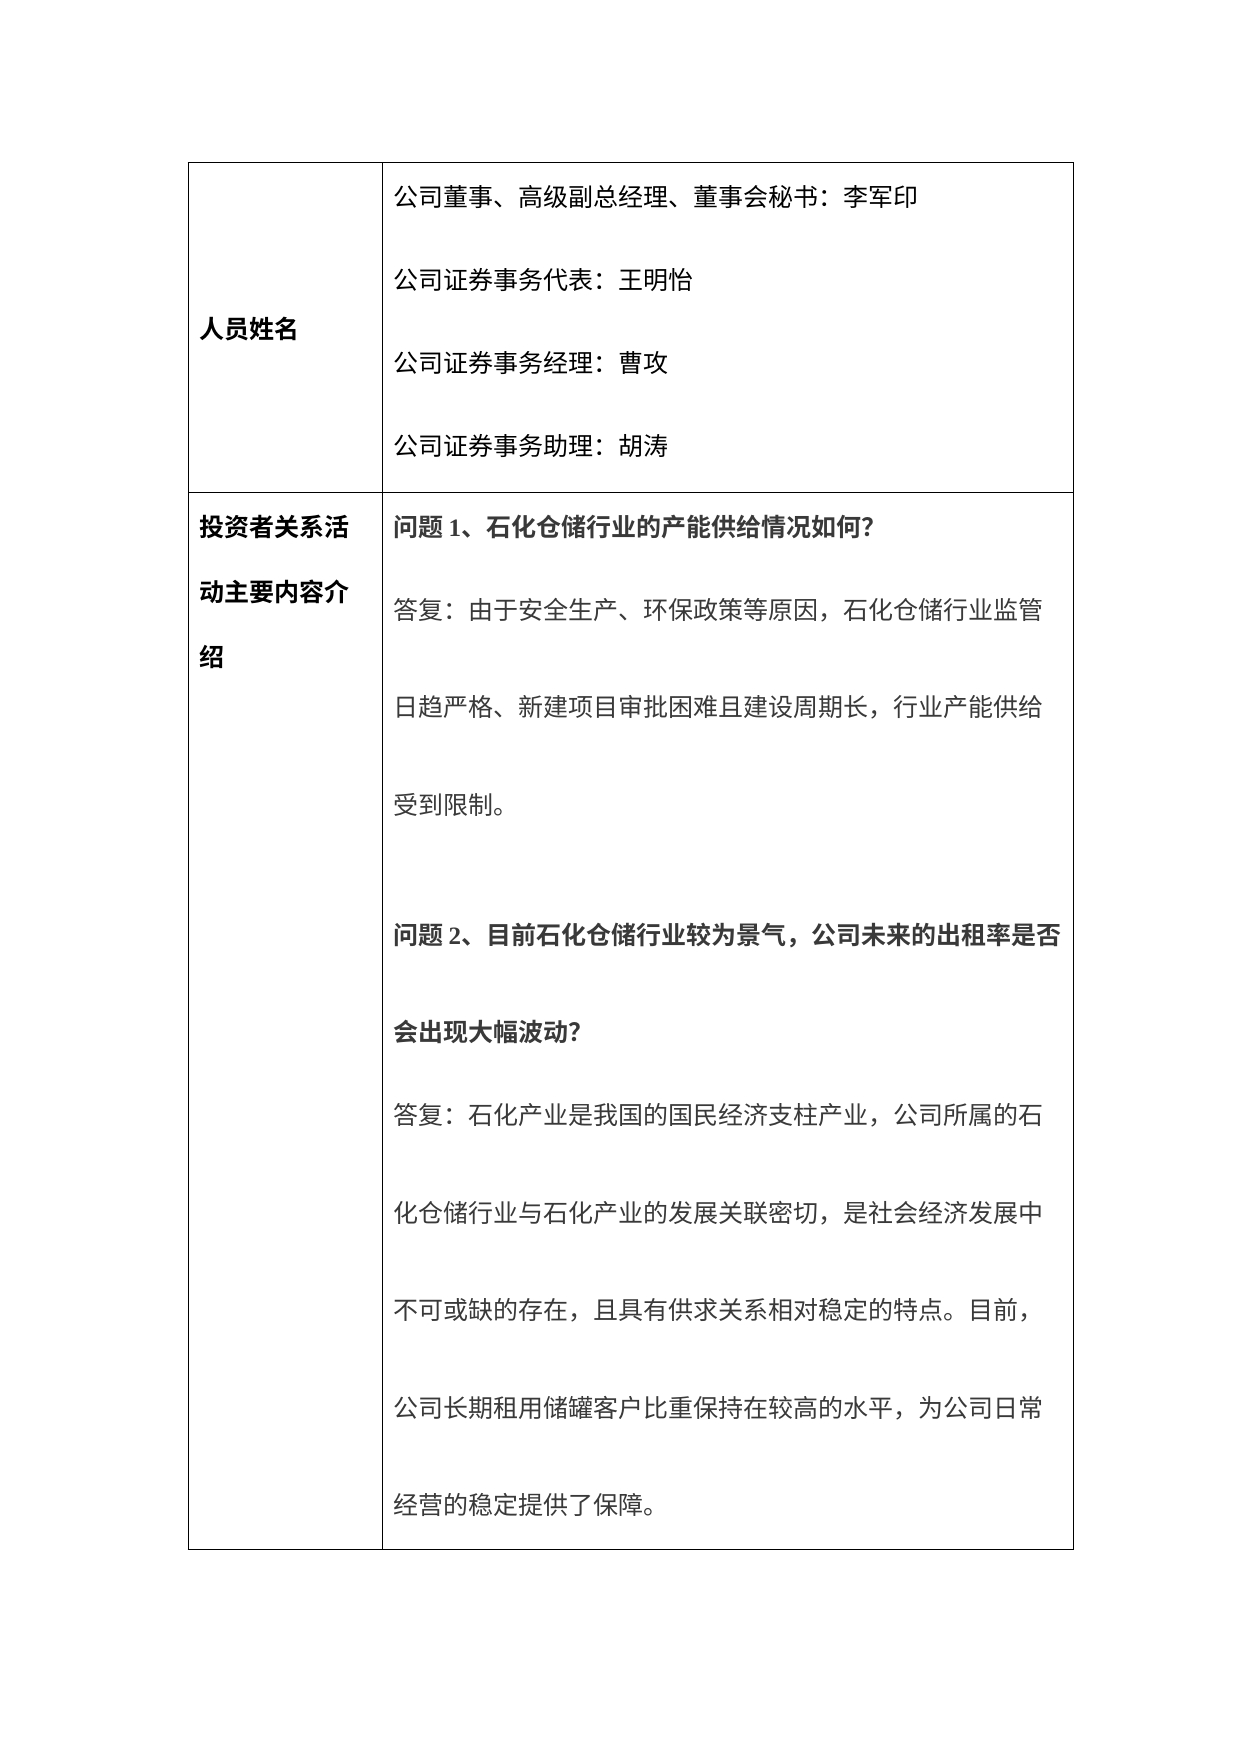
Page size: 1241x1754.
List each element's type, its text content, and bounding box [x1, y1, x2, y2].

table_cell 上市公司接待人员姓名 [189, 163, 382, 492]
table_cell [383, 163, 1073, 492]
table_cell 投资者关系活动主要内容介绍 [189, 493, 382, 1549]
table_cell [383, 493, 1073, 1549]
